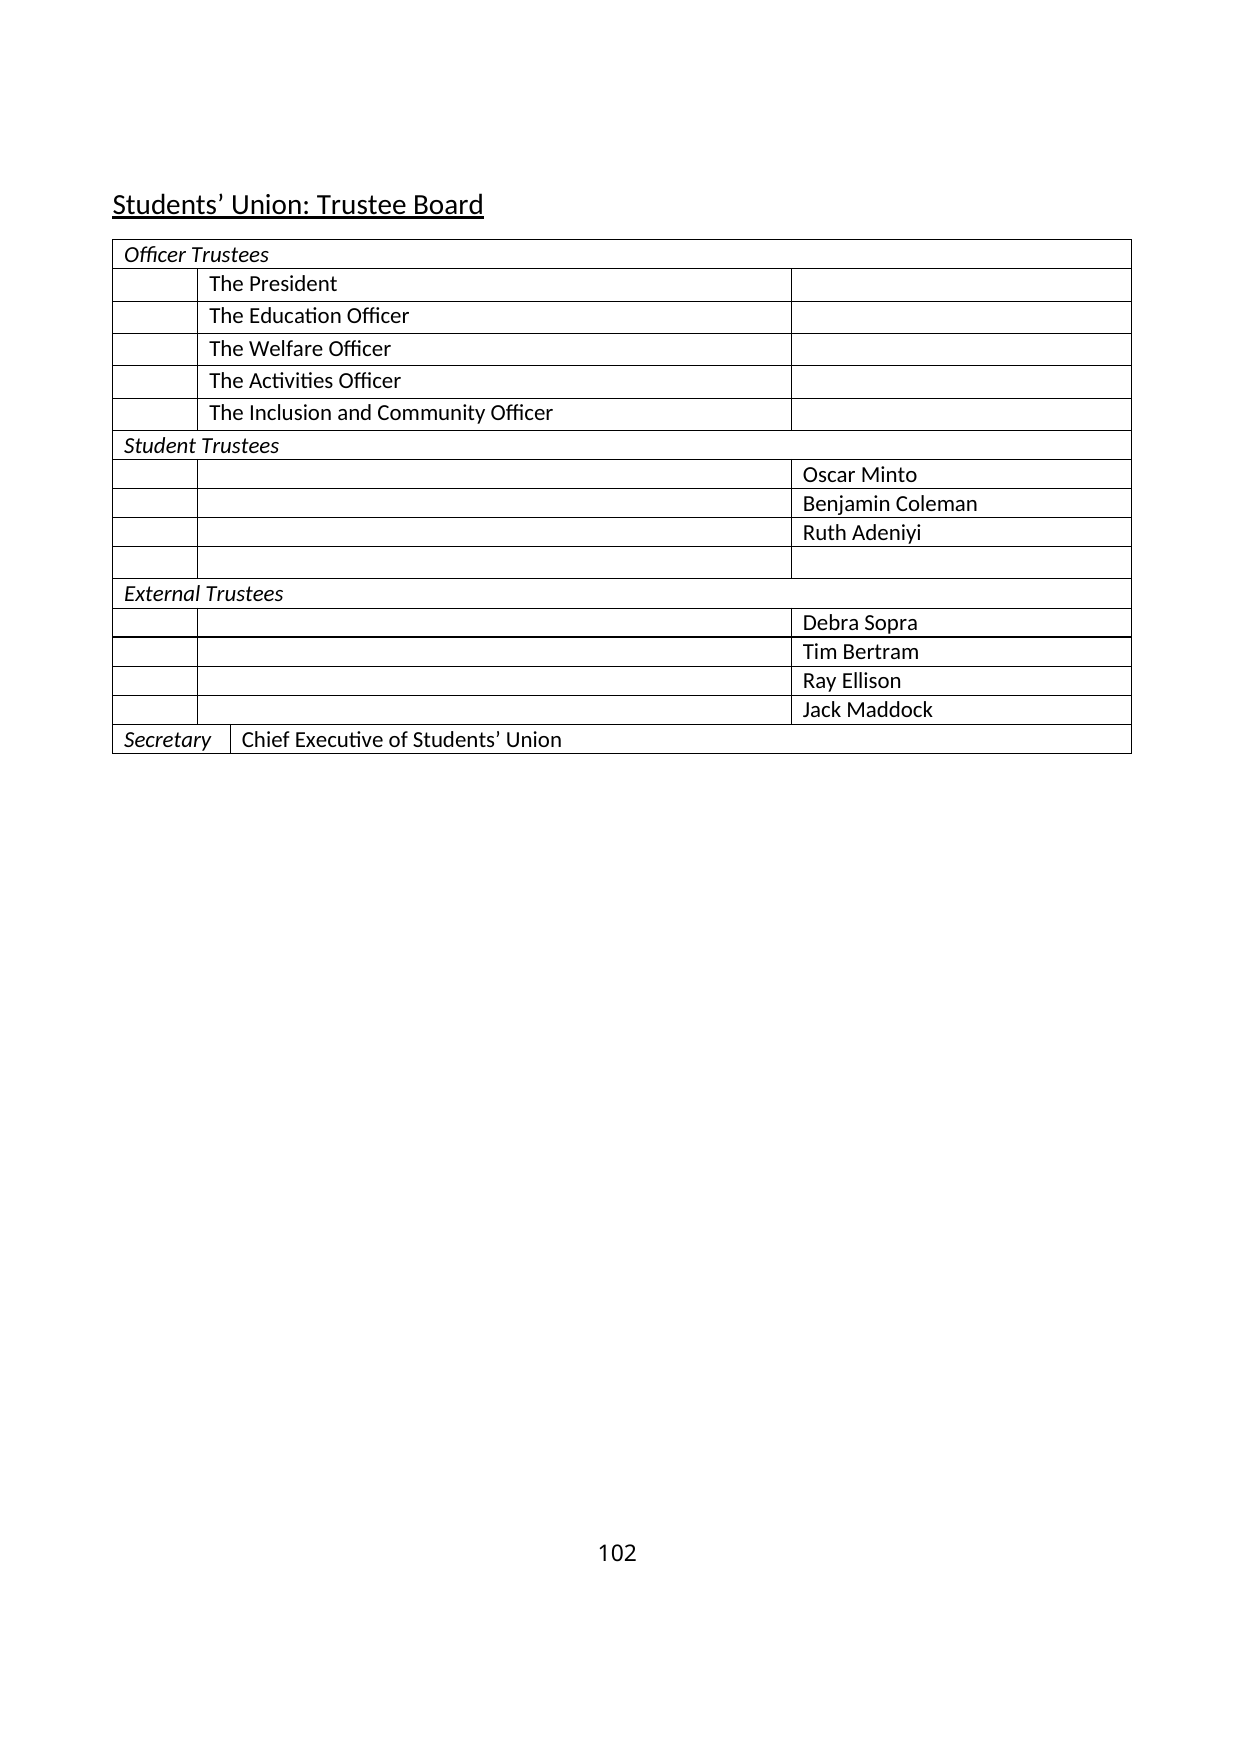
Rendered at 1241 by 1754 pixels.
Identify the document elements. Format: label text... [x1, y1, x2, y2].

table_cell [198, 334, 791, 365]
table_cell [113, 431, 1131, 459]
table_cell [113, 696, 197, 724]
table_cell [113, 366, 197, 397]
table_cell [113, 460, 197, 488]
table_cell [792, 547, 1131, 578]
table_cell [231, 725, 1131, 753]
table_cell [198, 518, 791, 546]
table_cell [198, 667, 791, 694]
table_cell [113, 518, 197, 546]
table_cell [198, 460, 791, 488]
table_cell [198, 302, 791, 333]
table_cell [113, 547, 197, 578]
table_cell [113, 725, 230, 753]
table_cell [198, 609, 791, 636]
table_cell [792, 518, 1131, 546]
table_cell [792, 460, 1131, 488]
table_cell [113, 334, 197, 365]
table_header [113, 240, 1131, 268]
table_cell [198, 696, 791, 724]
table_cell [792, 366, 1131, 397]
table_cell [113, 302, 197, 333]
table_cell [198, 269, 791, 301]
subtitle Students’ Union: Trustee Board [112, 186, 1122, 221]
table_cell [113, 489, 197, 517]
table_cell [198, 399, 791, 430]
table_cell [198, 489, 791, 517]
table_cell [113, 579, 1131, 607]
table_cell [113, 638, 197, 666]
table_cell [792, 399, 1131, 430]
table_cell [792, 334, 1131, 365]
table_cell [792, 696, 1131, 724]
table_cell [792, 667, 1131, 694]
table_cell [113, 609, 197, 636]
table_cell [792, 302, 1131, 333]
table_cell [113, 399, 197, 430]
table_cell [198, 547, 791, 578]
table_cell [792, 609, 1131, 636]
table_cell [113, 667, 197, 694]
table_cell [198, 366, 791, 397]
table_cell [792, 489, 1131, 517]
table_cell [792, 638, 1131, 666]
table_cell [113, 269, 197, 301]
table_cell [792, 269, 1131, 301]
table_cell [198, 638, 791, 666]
